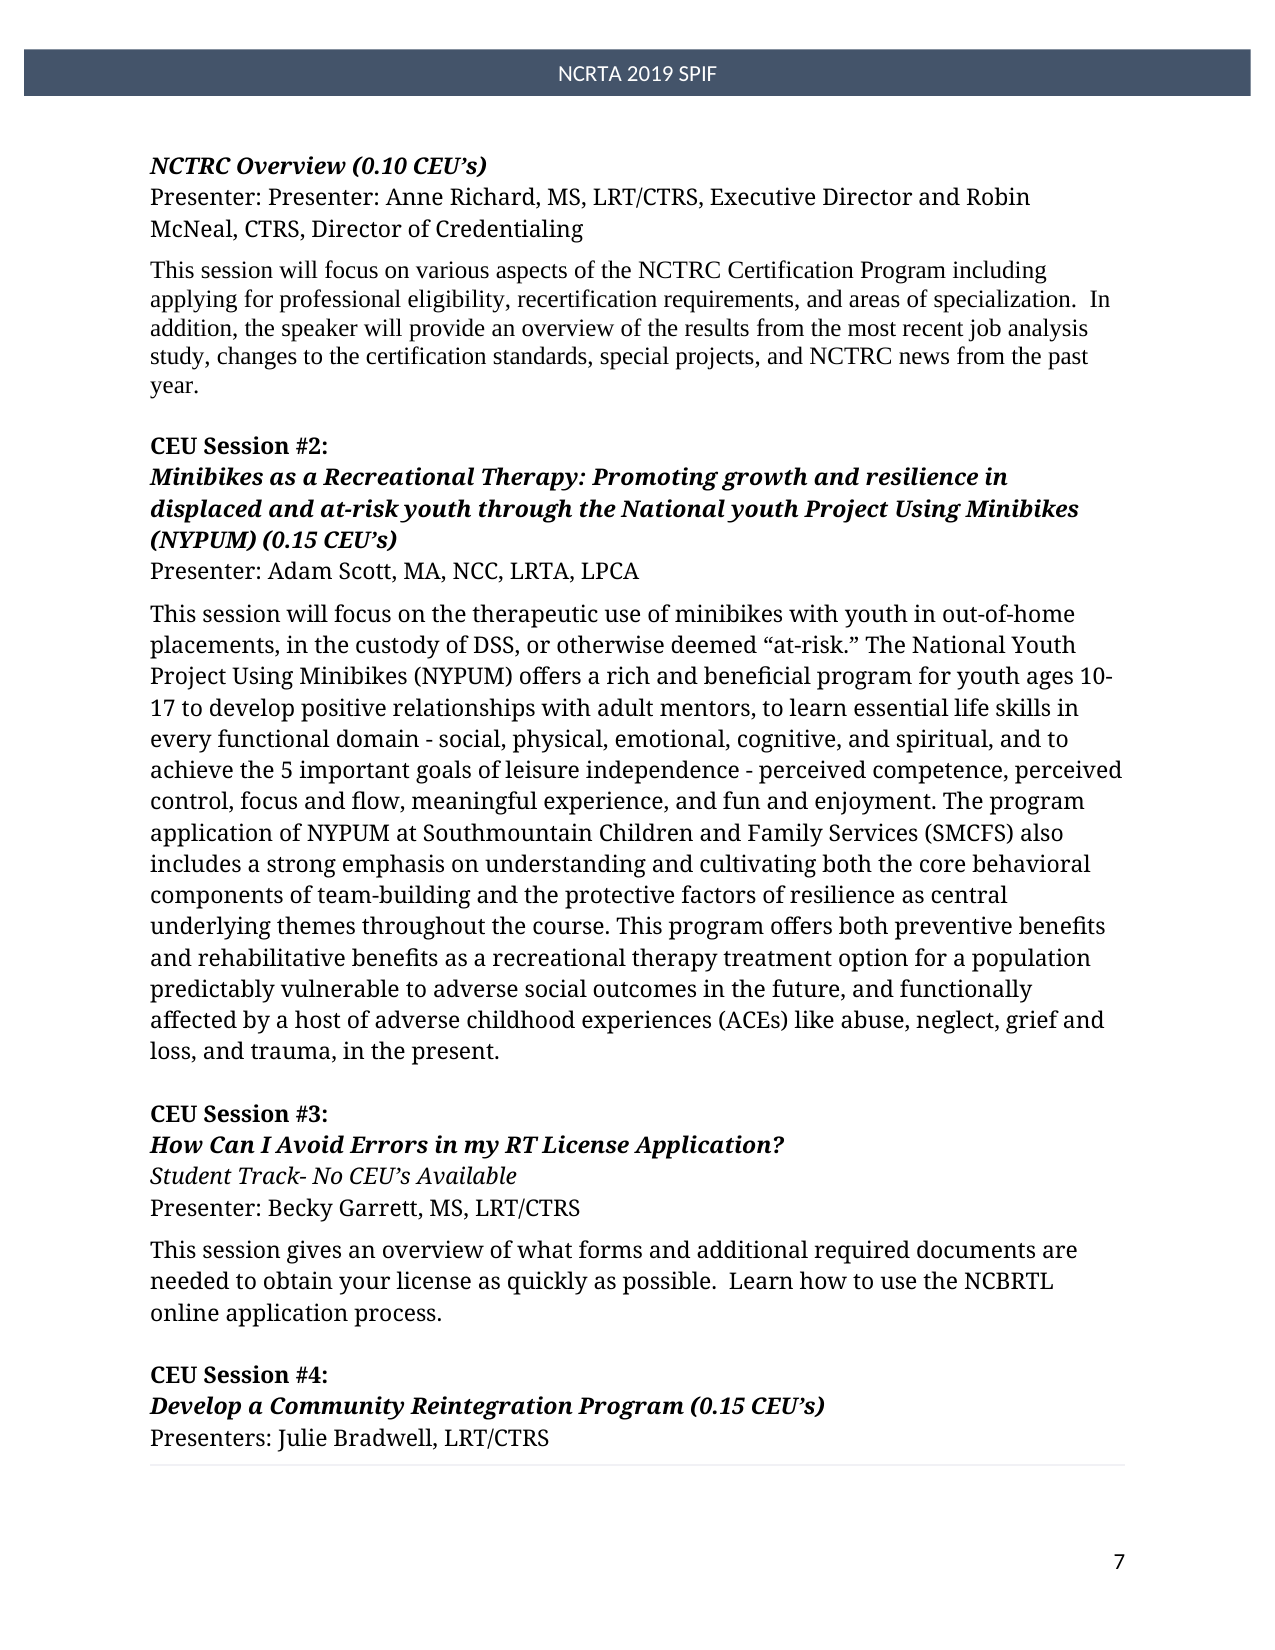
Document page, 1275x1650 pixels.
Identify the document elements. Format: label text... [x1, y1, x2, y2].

text Minibikes as a Recreational Therapy: Promoting growth and resilience in displaced and at-risk youth through the National youth Project Using Minibikes (NYPUM) (0.15 CEU’s) [150, 461, 1125, 555]
text Presenter: Becky Garrett, MS, LRT/CTRS [150, 1191, 1125, 1223]
text Presenters: Julie Bradwell, LRT/CTRS [150, 1422, 1125, 1453]
text CEU Session #3: [150, 1098, 1125, 1129]
text CEU Session #2: [150, 430, 1125, 461]
text This session will focus on the therapeutic use of minibikes with youth in out-of-home placements, in the custody of DSS, or otherwise deemed “at-risk.” The National Youth Project Using Minibikes (NYPUM) offers a rich and beneficial program for youth ages 10-17 to develop positive relationships with adult mentors, to learn essential life skills in every functional domain - social, physical, emotional, cognitive, and spiritual, and to achieve the 5 important goals of leisure independence - perceived competence, perceived control, focus and flow, meaningful experience, and fun and enjoyment. The program application of NYPUM at Southmountain Children and Family Services (SMCFS) also includes a strong emphasis on understanding and cultivating both the core behavioral components of team-building and the protective factors of resilience as central underlying themes throughout the course. This program offers both preventive benefits and rehabilitative benefits as a recreational therapy treatment option for a population predictably vulnerable to adverse social outcomes in the future, and functionally affected by a host of adverse childhood experiences (ACEs) like abuse, neglect, grief and loss, and trauma, in the present. [150, 598, 1125, 1066]
text Develop a Community Reintegration Program (0.15 CEU’s) [150, 1390, 1125, 1422]
text Presenter: Presenter: Anne Richard, MS, LRT/CTRS, Executive Director and Robin McNeal, CTRS, Director of Credentialing [150, 181, 1125, 244]
text Presenter: Adam Scott, MA, NCC, LRTA, LPCA [150, 555, 1125, 586]
text This session gives an overview of what forms and additional required documents are needed to obtain your license as quickly as possible. Learn how to use the NCBRTL online application process. [150, 1234, 1125, 1328]
text CEU Session #4: [150, 1359, 1125, 1390]
text How Can I Avoid Errors in my RT License Application? [150, 1129, 1125, 1160]
subtitle This session will focus on various aspects of the NCTRC Certification Program including applying for professional eligibility, recertification requirements, and areas of specialization. In addition, the speaker will provide an overview of the results from the most recent job analysis study, changes to the certification standards, special projects, and NCTRC news from the past year. [150, 255, 1125, 399]
text Student Track- No CEU’s Available [150, 1160, 1125, 1191]
text NCTRC Overview (0.10 CEU’s) [150, 150, 1125, 181]
